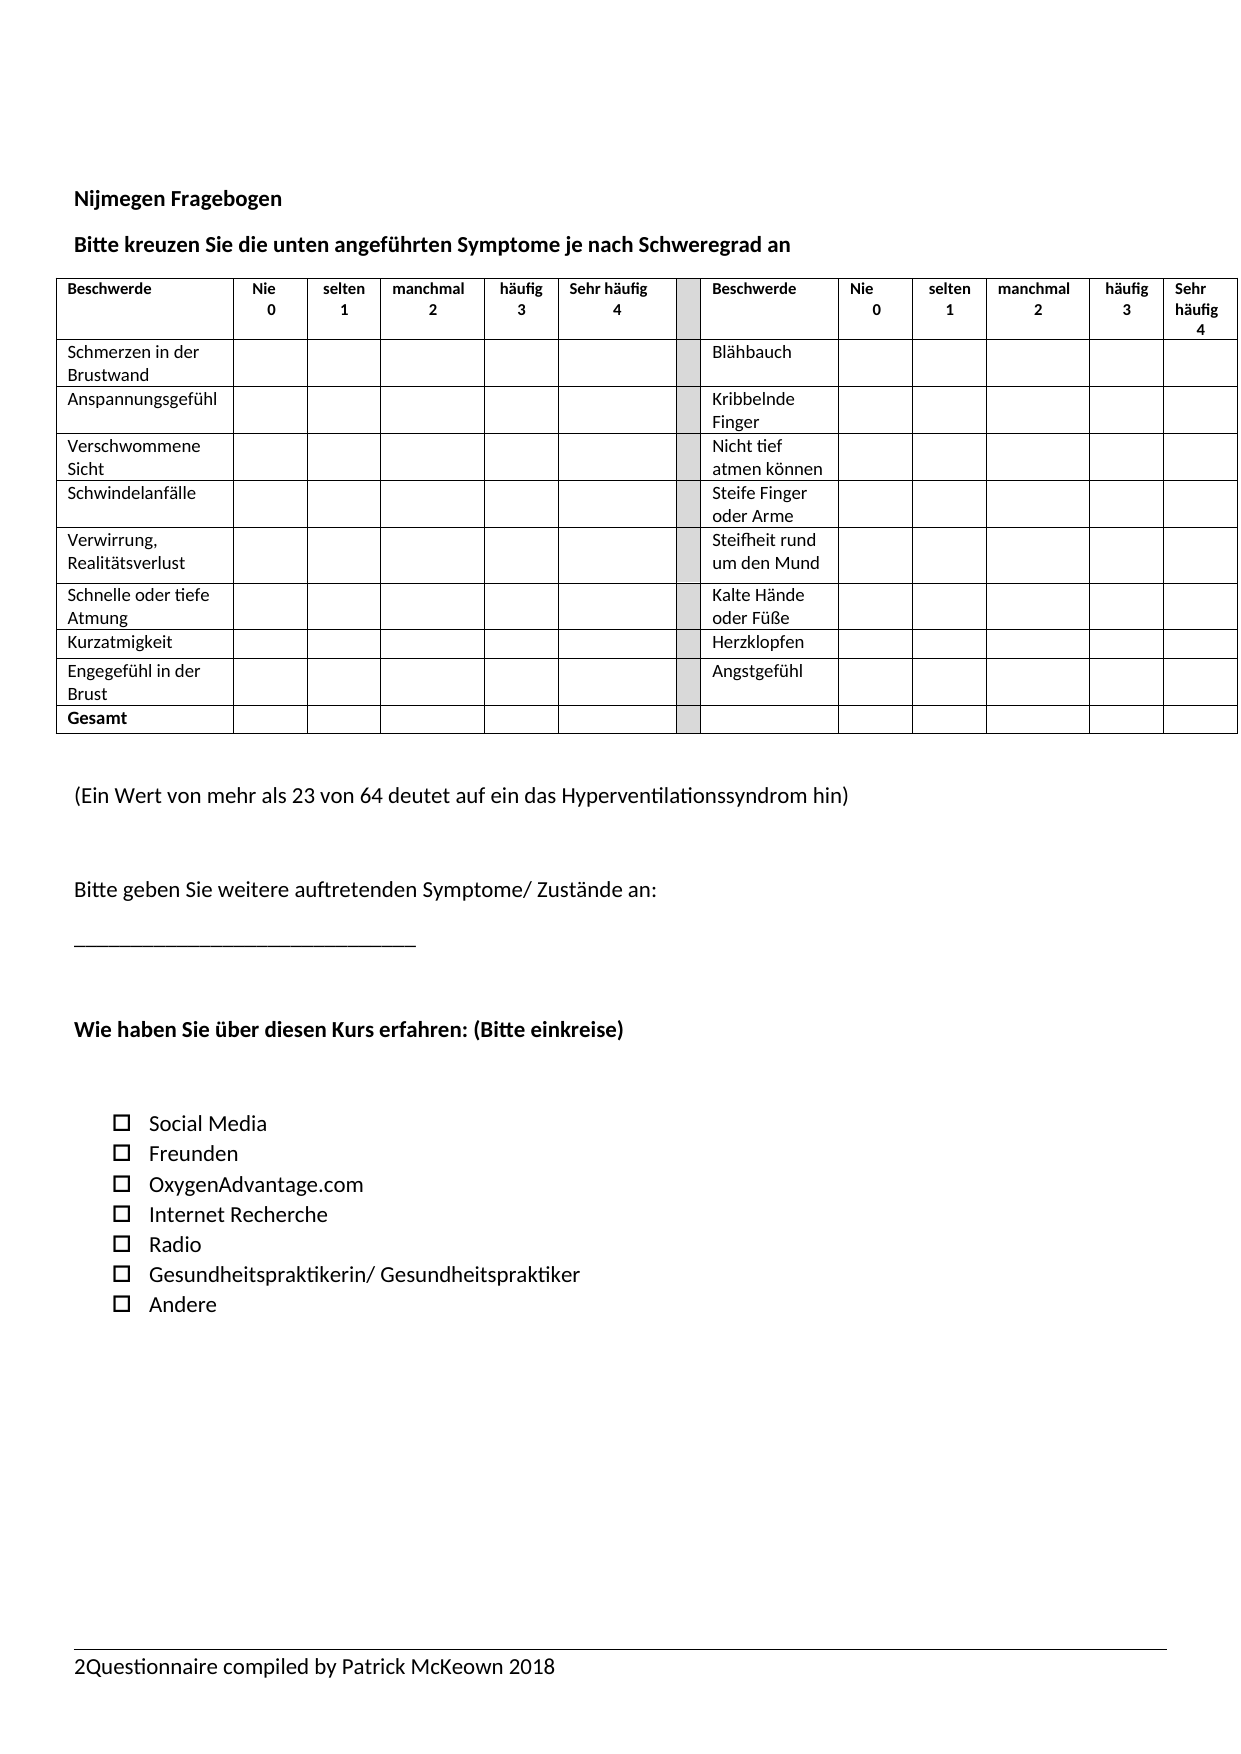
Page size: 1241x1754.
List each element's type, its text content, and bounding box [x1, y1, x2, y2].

table_header selten 1 [913, 279, 986, 339]
table_header Sehr häufig 4 [559, 279, 676, 339]
table_cell [308, 706, 380, 733]
table_cell [485, 481, 558, 527]
table_cell [381, 434, 484, 480]
table_cell [677, 528, 700, 582]
table_cell [677, 340, 700, 386]
list OxygenAdvantage.com [111, 1170, 1167, 1198]
table_cell Verwirrung, Realitätsverlust [57, 528, 233, 582]
table_cell [234, 584, 307, 629]
table_cell [1090, 584, 1163, 629]
table_cell [913, 659, 986, 705]
table_cell [308, 659, 380, 705]
table_cell [677, 584, 700, 629]
table_cell [913, 584, 986, 629]
table_cell [913, 630, 986, 658]
table_cell [913, 340, 986, 386]
table_cell [559, 340, 676, 386]
table_cell [1164, 584, 1237, 629]
table_cell Blähbauch [701, 340, 838, 386]
list Social Media [111, 1109, 1167, 1137]
table_cell Schwindelanfälle [57, 481, 233, 527]
table_cell [677, 706, 700, 733]
table_cell [1090, 340, 1163, 386]
table_cell Verschwommene Sicht [57, 434, 233, 480]
table_cell [308, 584, 380, 629]
table_header häufig 3 [1090, 279, 1163, 339]
table_cell [485, 659, 558, 705]
table_cell [1090, 387, 1163, 433]
table_cell Kribbelnde Finger [701, 387, 838, 433]
table_cell [234, 528, 307, 582]
text Wie haben Sie über diesen Kurs erfahren: (Bitte einkreise) [74, 1016, 1167, 1044]
list Gesundheitspraktikerin/ Gesundheitspraktiker [111, 1260, 1167, 1288]
table_cell Steife Finger oder Arme [701, 481, 838, 527]
table_cell [839, 630, 912, 658]
table_cell [1164, 340, 1237, 386]
table_header [677, 279, 700, 339]
table_cell [987, 584, 1089, 629]
table_cell [308, 630, 380, 658]
table_cell [485, 584, 558, 629]
table_cell [839, 528, 912, 582]
table_cell [1164, 528, 1237, 582]
table_cell [987, 387, 1089, 433]
table_cell [308, 528, 380, 582]
table_cell [234, 434, 307, 480]
table_cell [677, 659, 700, 705]
table_cell [381, 584, 484, 629]
table_header selten 1 [308, 279, 380, 339]
table_cell [1164, 434, 1237, 480]
list Internet Recherche [111, 1200, 1167, 1228]
table_cell [559, 481, 676, 527]
table_cell [987, 340, 1089, 386]
table_header häufig 3 [485, 279, 558, 339]
table_cell [485, 528, 558, 582]
table_cell [308, 434, 380, 480]
table_cell [381, 630, 484, 658]
table_header Nie 0 [234, 279, 307, 339]
table_cell [839, 340, 912, 386]
table_cell [559, 528, 676, 582]
table_cell [987, 434, 1089, 480]
table_cell [839, 434, 912, 480]
table_cell [1164, 659, 1237, 705]
table_cell Kurzatmigkeit [57, 630, 233, 658]
table_cell [485, 387, 558, 433]
table_cell [1090, 434, 1163, 480]
table_header Nie 0 [839, 279, 912, 339]
table_cell [308, 387, 380, 433]
table_cell [485, 630, 558, 658]
table_cell [701, 706, 838, 733]
table_cell [677, 481, 700, 527]
table_cell [913, 528, 986, 582]
table_cell Angstgefühl [701, 659, 838, 705]
table_cell [1090, 659, 1163, 705]
text ______________________________ [74, 922, 1167, 950]
table_cell [913, 434, 986, 480]
table_cell Steifheit rund um den Mund [701, 528, 838, 582]
table_cell [559, 630, 676, 658]
table_header Sehr häufig 4 [1164, 279, 1237, 339]
table_cell Herzklopfen [701, 630, 838, 658]
table_cell Schnelle oder tiefe Atmung [57, 584, 233, 629]
table_cell [839, 659, 912, 705]
table_cell [381, 706, 484, 733]
table_cell [308, 340, 380, 386]
table_cell [559, 584, 676, 629]
table_cell [1090, 528, 1163, 582]
table_cell [1090, 481, 1163, 527]
list Radio [111, 1230, 1167, 1258]
table_cell Gesamt [57, 706, 233, 733]
table_cell Nicht tief atmen können [701, 434, 838, 480]
table_cell [987, 706, 1089, 733]
table_cell [234, 387, 307, 433]
table_cell [913, 706, 986, 733]
table_cell Schmerzen in der Brustwand [57, 340, 233, 386]
table_cell [839, 481, 912, 527]
table_cell Anspannungsgefühl [57, 387, 233, 433]
table_cell [234, 706, 307, 733]
table_cell [234, 481, 307, 527]
table_cell [1164, 481, 1237, 527]
list Freunden [111, 1139, 1167, 1168]
table_cell [559, 706, 676, 733]
text Nijmegen Fragebogen [74, 184, 1167, 212]
table_cell [381, 528, 484, 582]
table_cell [381, 340, 484, 386]
table_cell [987, 528, 1089, 582]
table_cell [913, 481, 986, 527]
table_cell [381, 659, 484, 705]
table_cell [839, 584, 912, 629]
text (Ein Wert von mehr als 23 von 64 deutet auf ein das Hyperventilationssyndrom hin) [74, 781, 1167, 809]
table_cell [677, 434, 700, 480]
table_cell [381, 481, 484, 527]
table_cell [234, 630, 307, 658]
table_cell [677, 630, 700, 658]
table_cell [1164, 387, 1237, 433]
table_cell [234, 340, 307, 386]
table_cell [485, 434, 558, 480]
table_cell [1164, 706, 1237, 733]
table_cell [234, 659, 307, 705]
table_cell [987, 659, 1089, 705]
table_cell [1090, 630, 1163, 658]
table_cell [559, 387, 676, 433]
table_cell [1090, 706, 1163, 733]
table_header Beschwerde [57, 279, 233, 339]
table_cell [485, 340, 558, 386]
table_cell [1164, 630, 1237, 658]
table_cell [308, 481, 380, 527]
table_header Beschwerde [701, 279, 838, 339]
text Bitte kreuzen Sie die unten angeführten Symptome je nach Schweregrad an [74, 231, 1167, 258]
table_cell [839, 706, 912, 733]
table_cell [839, 387, 912, 433]
table_cell [485, 706, 558, 733]
table_cell Kalte Hände oder Füße [701, 584, 838, 629]
table_cell [559, 434, 676, 480]
table_cell [913, 387, 986, 433]
table_header manchmal 2 [987, 279, 1089, 339]
text Bitte geben Sie weitere auftretenden Symptome/ Zustände an: [74, 875, 1167, 903]
table_cell Engegefühl in der Brust [57, 659, 233, 705]
list Andere [111, 1291, 1167, 1319]
table_cell [987, 481, 1089, 527]
table_cell [677, 387, 700, 433]
table_cell [559, 659, 676, 705]
table_cell [381, 387, 484, 433]
table_cell [987, 630, 1089, 658]
table_header manchmal 2 [381, 279, 484, 339]
